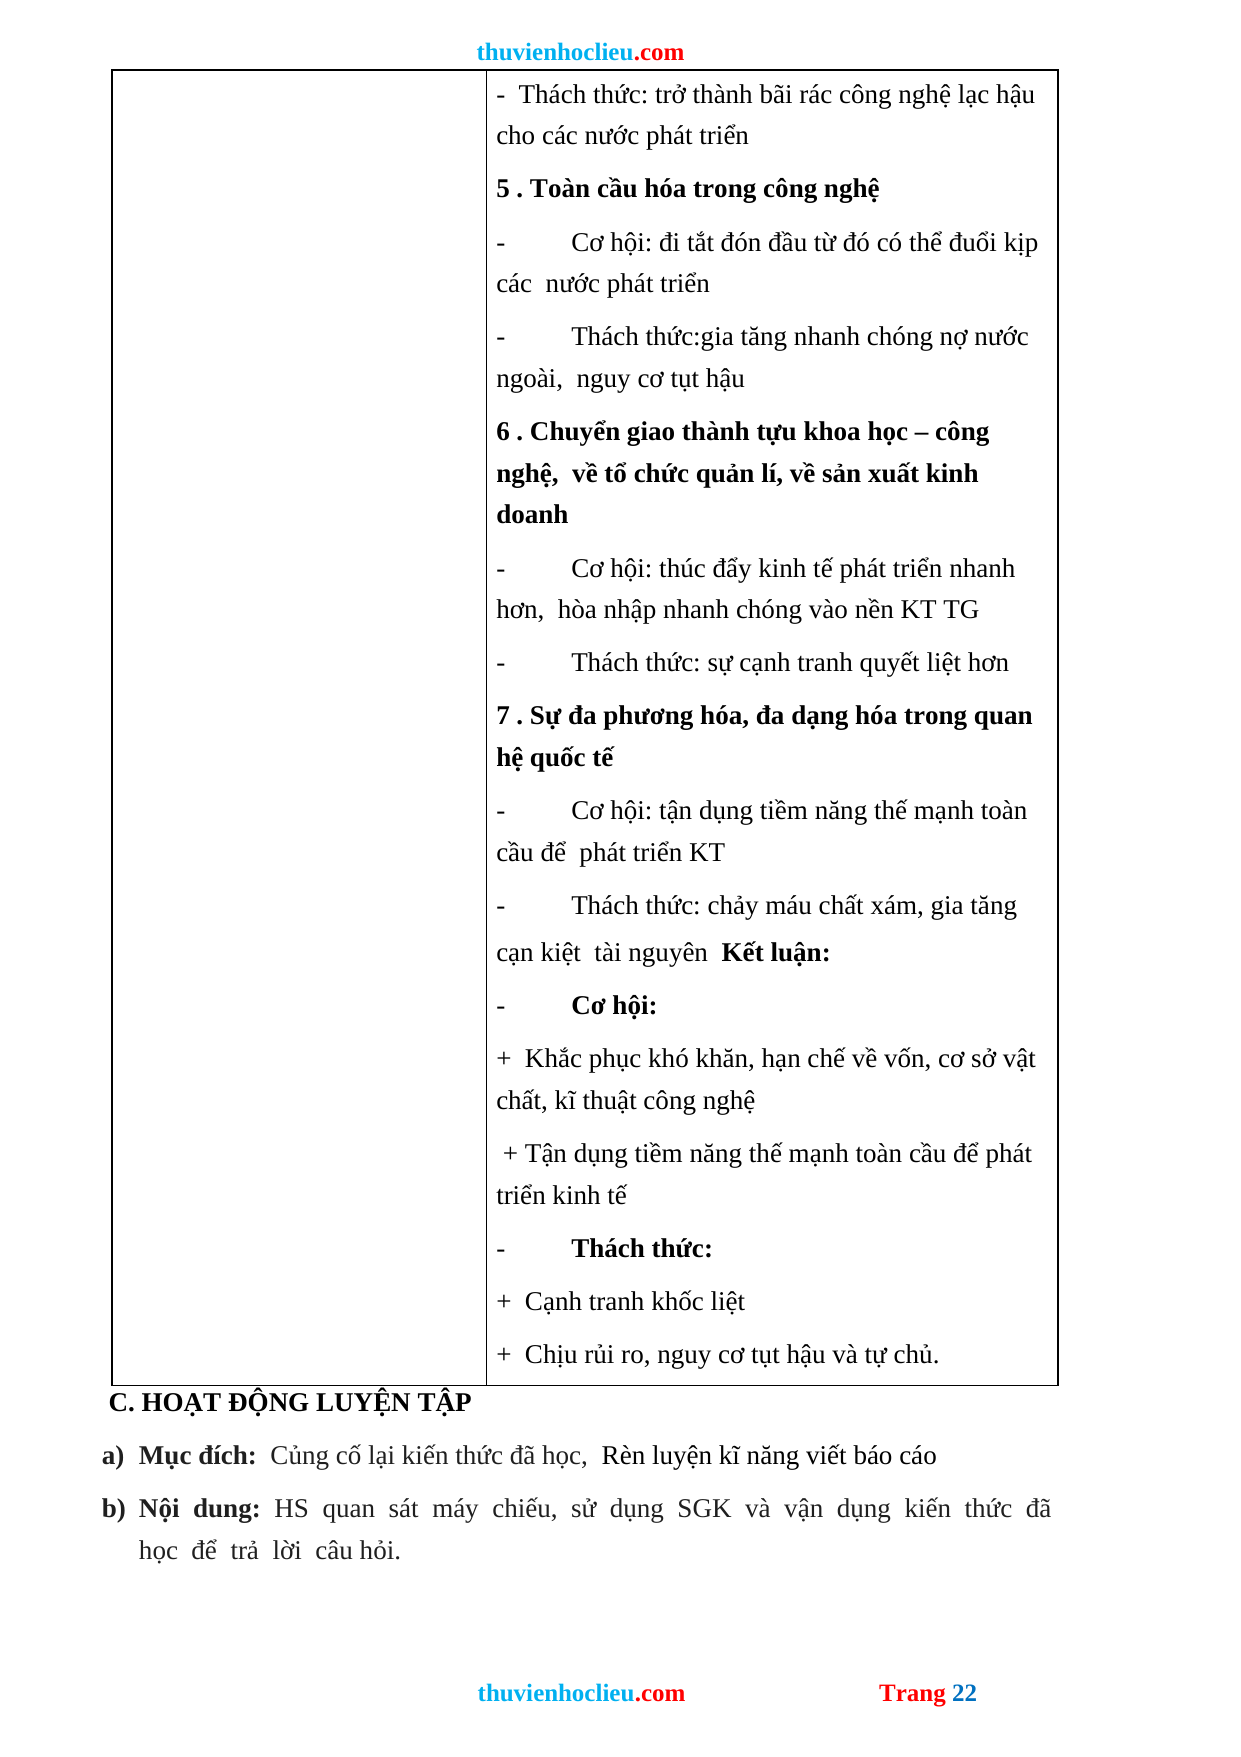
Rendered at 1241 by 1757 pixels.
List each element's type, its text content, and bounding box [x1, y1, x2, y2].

table_cell [113, 71, 486, 1385]
text C. HOẠT ĐỘNG LUYỆN TẬP [102, 1386, 1092, 1417]
text a) Mục đích: Củng cố lại kiến thức đã học, Rèn luyện kĩ năng viết báo cáo [102, 1439, 1092, 1470]
text b) Nội dung: HS quan sát máy chiếu, sử dụng SGK và vận dụng kiến thức đã học để trả lời câu hỏi. [102, 1492, 1092, 1565]
table_cell - Thách thức: trở thành bãi rác công nghệ lạc hậu cho các nước phát triển 5 . Toàn cầu hóa trong công nghệ - Cơ hội: đi tắt đón đầu từ đó có thể đuổi kịp các nước phát triển - Thách thức:gia tăng nhanh chóng nợ nước ngoài, nguy cơ tụt hậu 6 . Chuyển giao thành tựu khoa học – công nghệ, về tổ chức quản lí, về sản xuất kinh doanh - Cơ hội: thúc đẩy kinh tế phát triển nhanh hơn, hòa nhập nhanh chóng vào nền KT TG - Thách thức: sự cạnh tranh quyết liệt hơn 7 . Sự đa phương hóa, đa dạng hóa trong quan hệ quốc tế - Cơ hội: tận dụng tiềm năng thế mạnh toàn cầu để phát triển KT - Thách thức: chảy máu chất xám, gia tăng cạn kiệt tài nguyên Kết luận: - Cơ hội: + Khắc phục khó khăn, hạn chế về vốn, cơ sở vật chất, kĩ thuật công nghệ + Tận dụng tiềm năng thế mạnh toàn cầu để phát triển kinh tế - Thách thức: + Cạnh tranh khốc liệt + Chịu rủi ro, nguy cơ tụt hậu và tự chủ. [487, 71, 1057, 1385]
